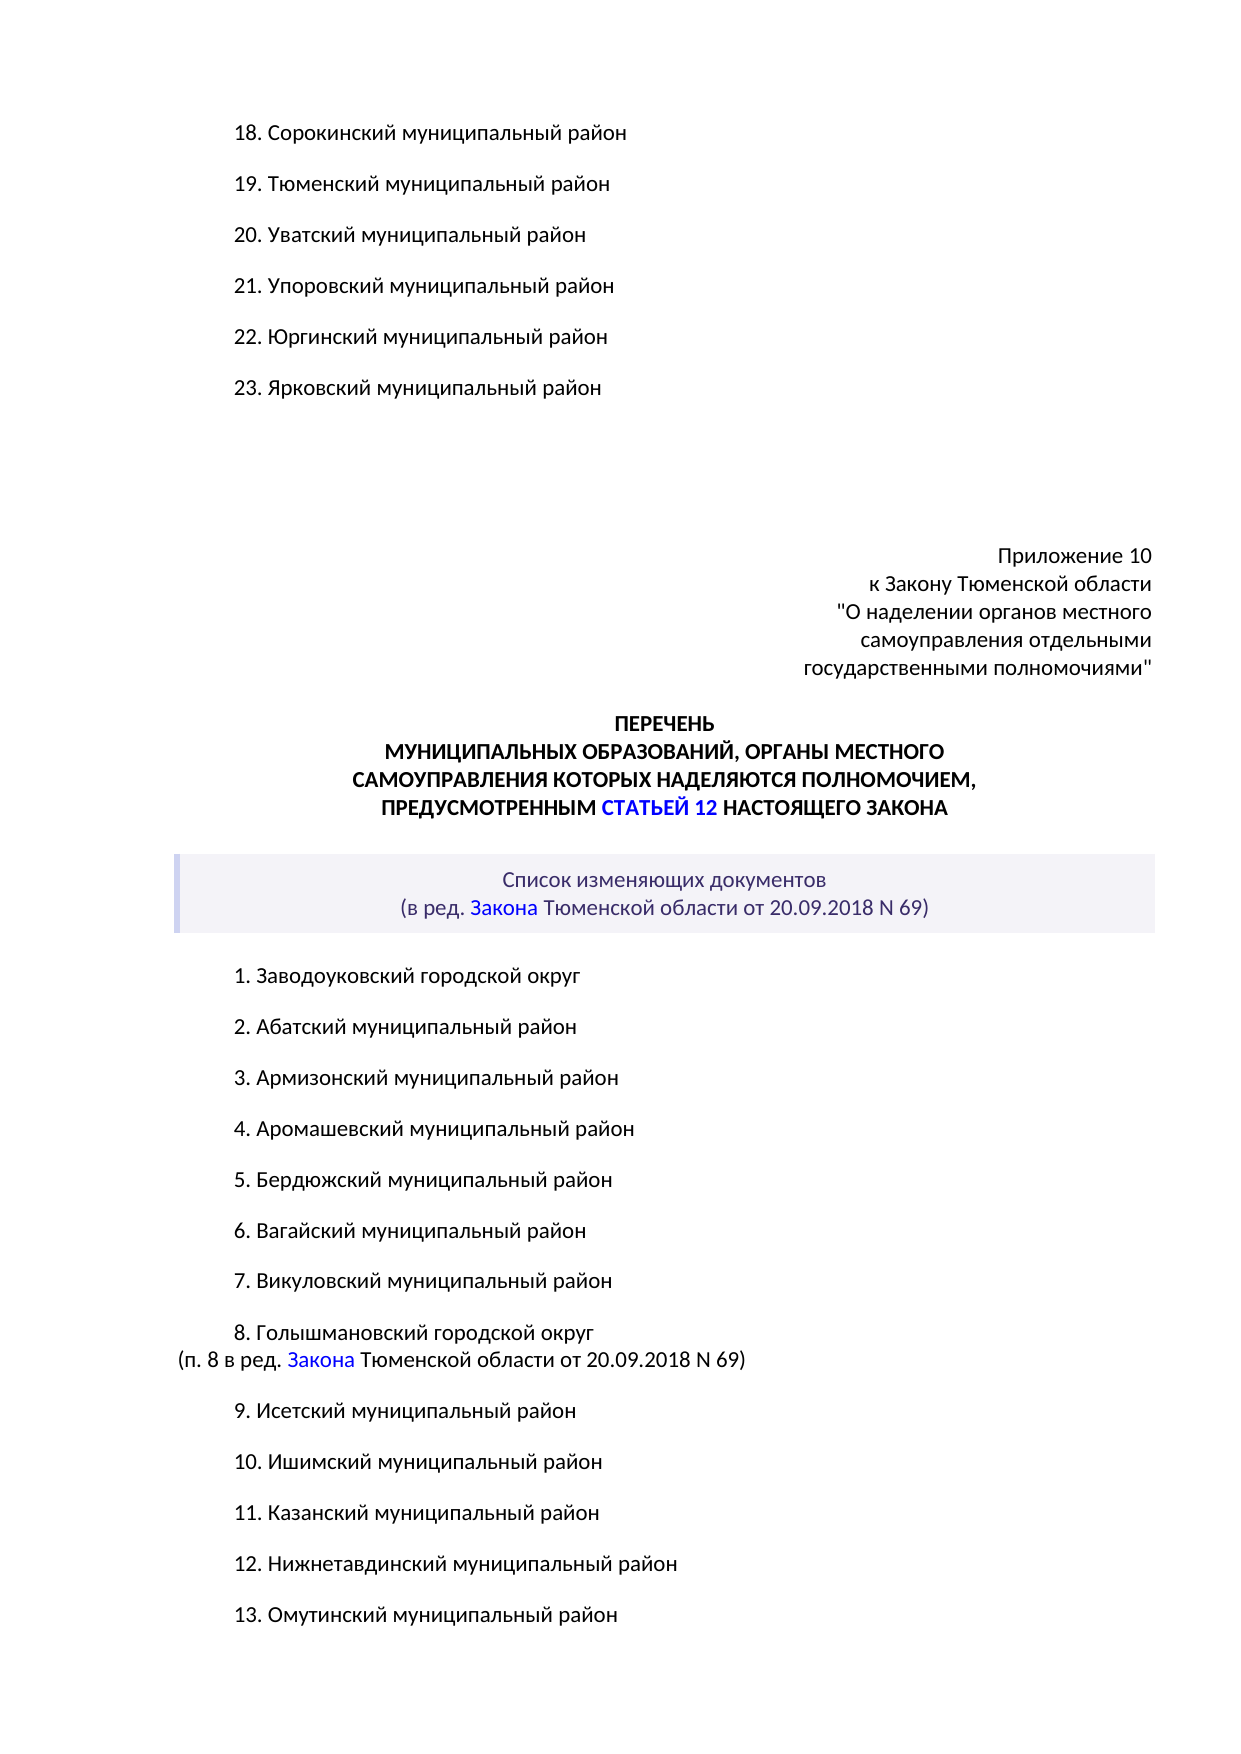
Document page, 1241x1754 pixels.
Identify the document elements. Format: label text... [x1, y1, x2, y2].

text к Закону Тюменской области [177, 569, 1152, 597]
text Приложение 10 [177, 541, 1152, 569]
text 12. Нижнетавдинский муниципальный район [177, 1549, 1152, 1577]
text 5. Бердюжский муниципальный район [177, 1165, 1152, 1193]
text 19. Тюменский муниципальный район [177, 169, 1152, 197]
text самоуправления отдельными [177, 625, 1152, 653]
text 6. Вагайский муниципальный район [177, 1216, 1152, 1244]
text 8. Голышмановский городской округ [177, 1318, 1152, 1346]
text 11. Казанский муниципальный район [177, 1498, 1152, 1526]
text 1. Заводоуковский городской округ [177, 961, 1152, 989]
text 2. Абатский муниципальный район [177, 1012, 1152, 1040]
title ПЕРЕЧЕНЬ [177, 709, 1152, 737]
text 7. Викуловский муниципальный район [177, 1267, 1152, 1295]
title ПРЕДУСМОТРЕННЫМ СТАТЬЕЙ 12 НАСТОЯЩЕГО ЗАКОНА [177, 793, 1152, 821]
text 23. Ярковский муниципальный район [177, 373, 1152, 401]
text 18. Сорокинский муниципальный район [177, 118, 1152, 146]
text 22. Юргинский муниципальный район [177, 322, 1152, 350]
text 21. Упоровский муниципальный район [177, 271, 1152, 299]
table_header Список изменяющих документов (в ред. Закона Тюменской области от 20.09.2018 N 69) [180, 854, 1149, 933]
text 20. Уватский муниципальный район [177, 220, 1152, 248]
title САМОУПРАВЛЕНИЯ КОТОРЫХ НАДЕЛЯЮТСЯ ПОЛНОМОЧИЕМ, [177, 765, 1152, 793]
text 3. Армизонский муниципальный район [177, 1063, 1152, 1091]
text "О наделении органов местного [177, 597, 1152, 625]
text 9. Исетский муниципальный район [177, 1397, 1152, 1424]
text (п. 8 в ред. Закона Тюменской области от 20.09.2018 N 69) [177, 1346, 1152, 1374]
text 4. Аромашевский муниципальный район [177, 1114, 1152, 1142]
title МУНИЦИПАЛЬНЫХ ОБРАЗОВАНИЙ, ОРГАНЫ МЕСТНОГО [177, 737, 1152, 765]
text 10. Ишимский муниципальный район [177, 1447, 1152, 1476]
text 13. Омутинский муниципальный район [177, 1600, 1152, 1628]
text государственными полномочиями" [177, 653, 1152, 681]
